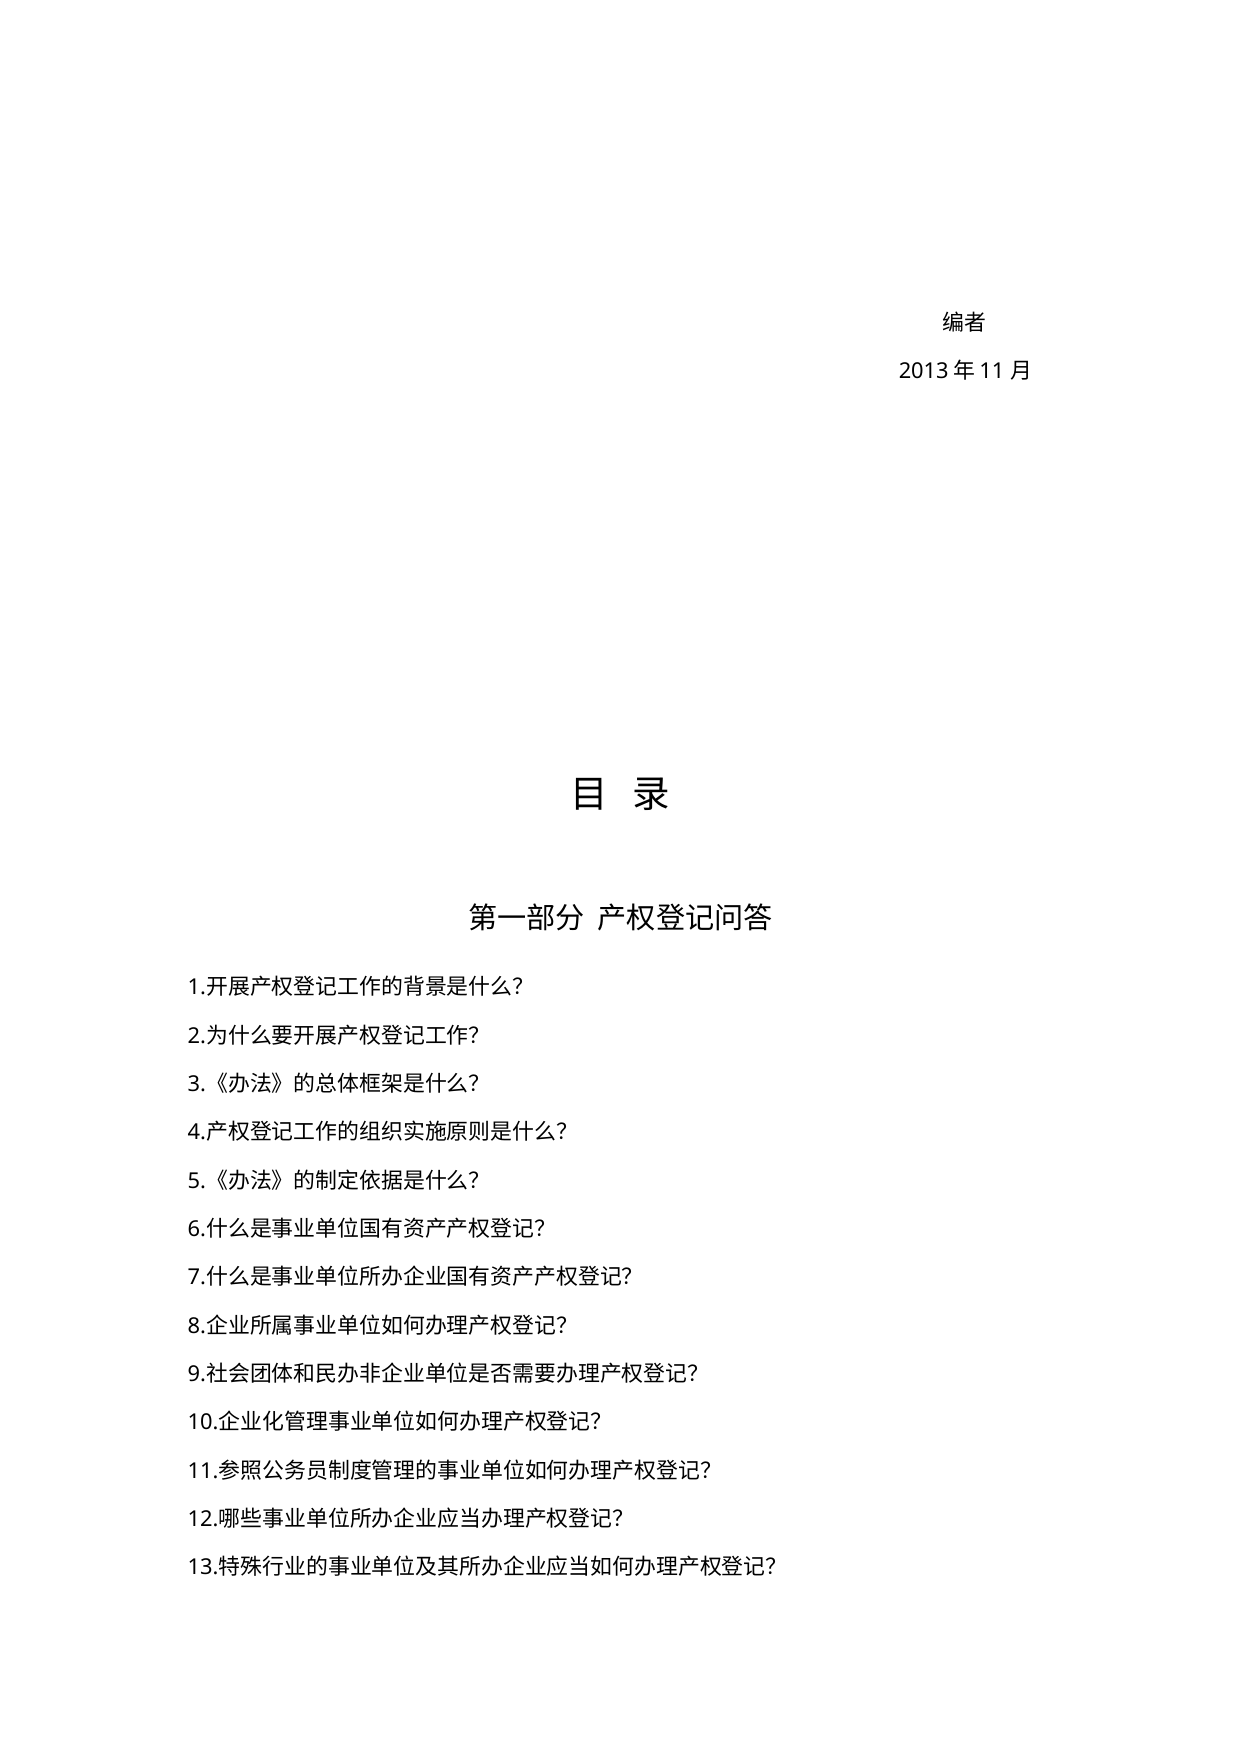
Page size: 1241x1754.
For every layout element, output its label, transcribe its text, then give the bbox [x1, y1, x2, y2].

text 7.什么是事业单位所办企业国有资产产权登记？ [187, 1259, 1053, 1292]
text 6.什么是事业单位国有资产产权登记？ [187, 1211, 1053, 1243]
text 目 录 [187, 758, 1053, 823]
text 编者 [187, 304, 1053, 337]
text 9.社会团体和民办非企业单位是否需要办理产权登记？ [187, 1356, 1053, 1388]
text 8.企业所属事业单位如何办理产权登记？ [187, 1307, 1053, 1340]
text 10.企业化管理事业单位如何办理产权登记？ [187, 1404, 1053, 1437]
text 13.特殊行业的事业单位及其所办企业应当如何办理产权登记？ [187, 1549, 1053, 1582]
text 2013年11 月 [187, 352, 1053, 385]
text 2.为什么要开展产权登记工作？ [187, 1017, 1053, 1050]
text 5.《办法》的制定依据是什么？ [187, 1162, 1053, 1195]
text 1.开展产权登记工作的背景是什么？ [187, 969, 1053, 1002]
text 12.哪些事业单位所办企业应当办理产权登记？ [187, 1501, 1053, 1533]
text 11.参照公务员制度管理的事业单位如何办理产权登记？ [187, 1452, 1053, 1485]
text 3.《办法》的总体框架是什么？ [187, 1066, 1053, 1098]
text 4.产权登记工作的组织实施原则是什么？ [187, 1114, 1053, 1147]
text 第一部分 产权登记问答 [187, 883, 1053, 948]
